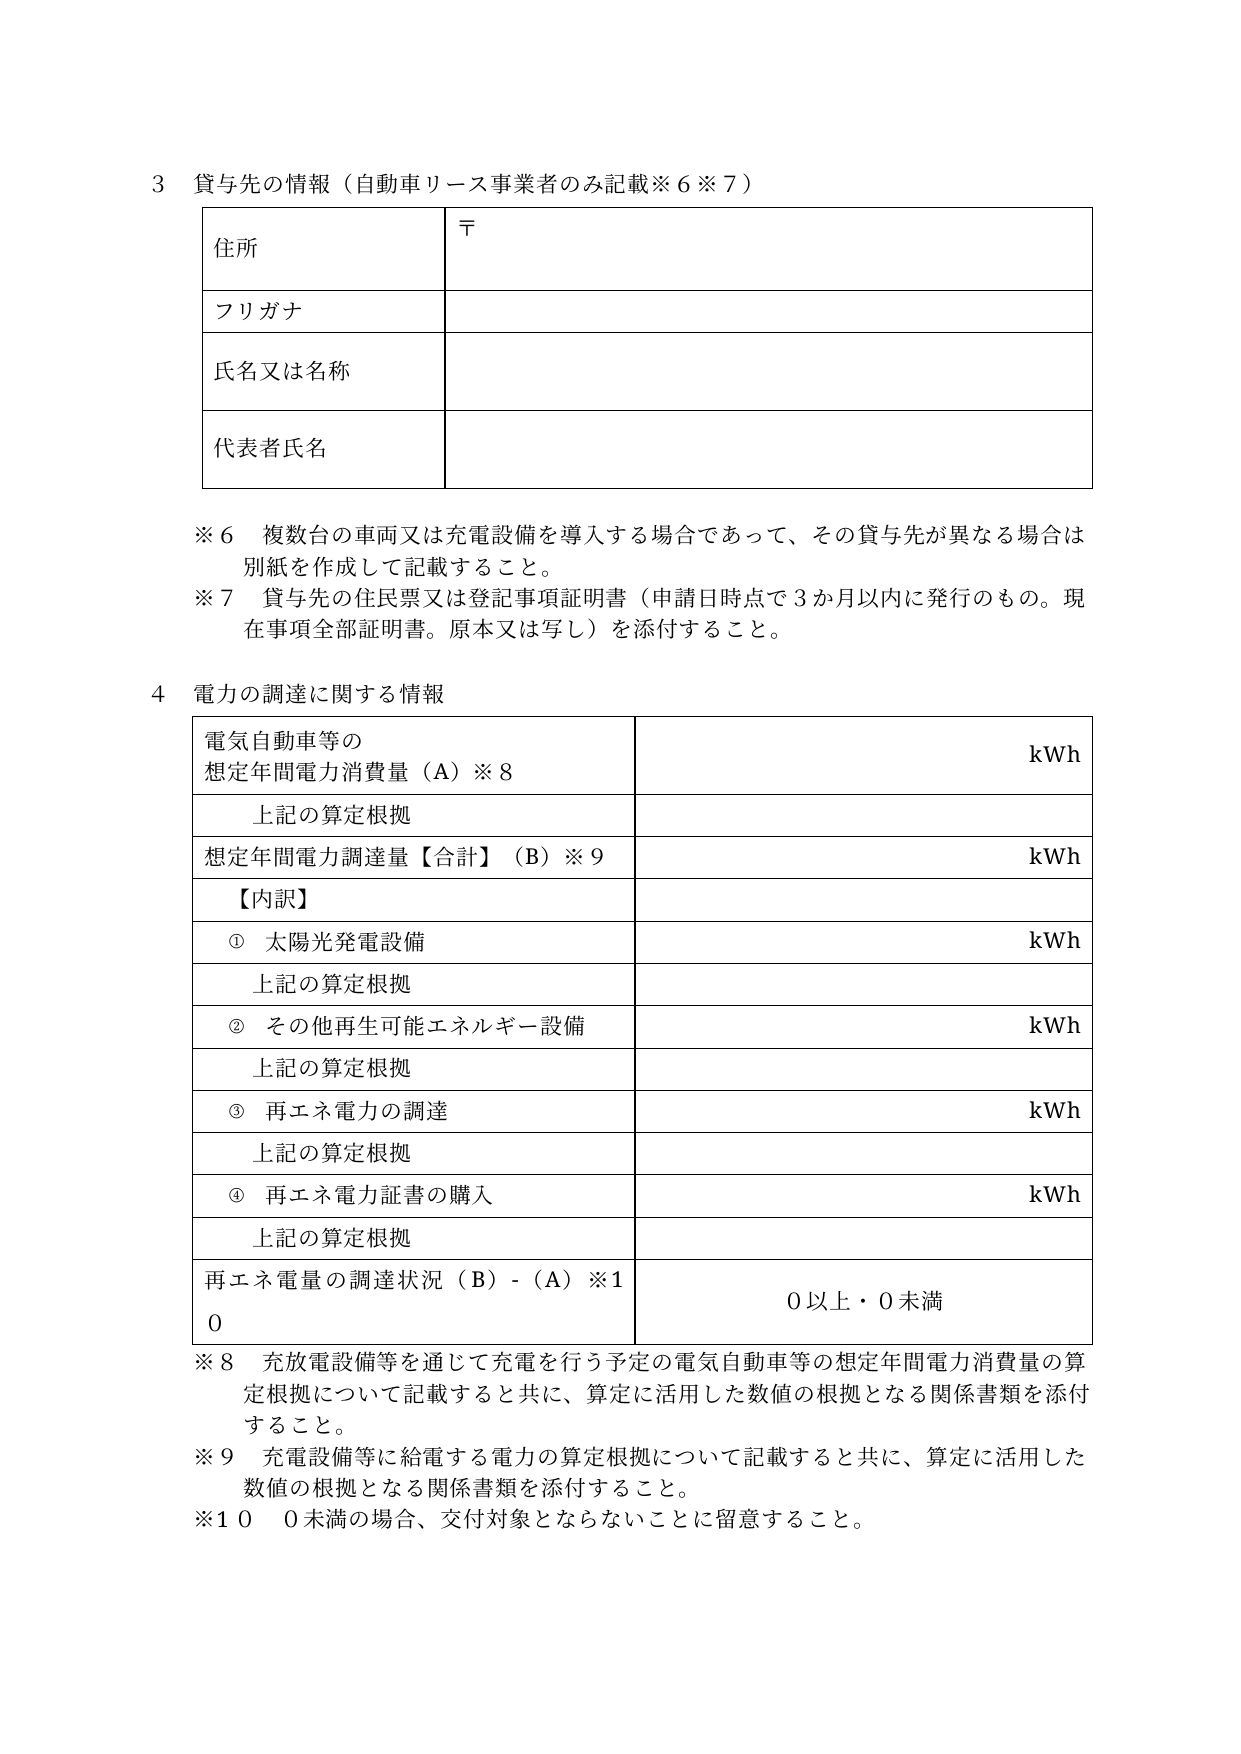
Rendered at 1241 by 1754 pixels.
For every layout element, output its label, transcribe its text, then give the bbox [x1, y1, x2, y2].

table_cell フリガナ [203, 291, 444, 332]
table_cell [636, 1218, 1092, 1259]
table_cell 太陽光発電設備 [193, 922, 634, 963]
table_cell [636, 1049, 1092, 1090]
table_cell kWh [636, 1091, 1092, 1132]
table_header 電気自動車等の 想定年間電力消費量（A）※８ [193, 717, 634, 794]
table_cell 再エネ電量の調達状況（B）-（A）※1０ [193, 1260, 634, 1344]
table_cell [636, 964, 1092, 1005]
table_cell 上記の算定根拠 [193, 1133, 634, 1174]
table_cell 想定年間電力調達量【合計】（B）※９ [193, 837, 634, 878]
table_cell [446, 333, 1092, 410]
table_cell kWh [636, 922, 1092, 963]
text ※６ 複数台の車両又は充電設備を導入する場合であって、その貸与先が異なる場合は別紙を作成して記載すること。 [148, 518, 1092, 581]
table_cell kWh [636, 1006, 1092, 1047]
text ４ 電力の調達に関する情報 [148, 674, 1092, 711]
text ３ 貸与先の情報（自動車リース事業者のみ記載※６※７） [148, 164, 1092, 202]
table_cell その他再生可能エネルギー設備 [193, 1006, 634, 1047]
table_cell 上記の算定根拠 [193, 964, 634, 1005]
table_cell 再エネ電力証書の購入 [193, 1175, 634, 1217]
table_cell 代表者氏名 [203, 411, 444, 487]
table_cell [636, 879, 1092, 921]
table_cell 氏名又は名称 [203, 333, 444, 410]
table_cell [446, 291, 1092, 332]
table_cell 上記の算定根拠 [193, 795, 634, 836]
text ※1０ ０未満の場合、交付対象とならないことに留意すること。 [148, 1503, 1092, 1534]
table_cell kWh [636, 837, 1092, 878]
text ※９ 充電設備等に給電する電力の算定根拠について記載すると共に、算定に活用した数値の根拠となる関係書類を添付すること。 [148, 1440, 1092, 1503]
table_cell kWh [636, 1175, 1092, 1217]
table_cell ０以上・０未満 [636, 1260, 1092, 1344]
table_cell 上記の算定根拠 [193, 1218, 634, 1259]
text ※７ 貸与先の住民票又は登記事項証明書（申請日時点で３か月以内に発行のもの。現在事項全部証明書。原本又は写し）を添付すること。 [148, 581, 1092, 644]
table_header 住所 [203, 208, 444, 290]
table_cell [636, 795, 1092, 836]
table_header 〒 [446, 208, 1092, 290]
table_cell [446, 411, 1092, 487]
text ※８ 充放電設備等を通じて充電を行う予定の電気自動車等の想定年間電力消費量の算定根拠について記載すると共に、算定に活用した数値の根拠となる関係書類を添付すること。 [148, 1345, 1092, 1440]
table_cell [636, 1133, 1092, 1174]
table_cell 上記の算定根拠 [193, 1049, 634, 1090]
table_header kWh [636, 717, 1092, 794]
table_cell 再エネ電力の調達 [193, 1091, 634, 1132]
table_cell 【内訳】 [193, 879, 634, 921]
